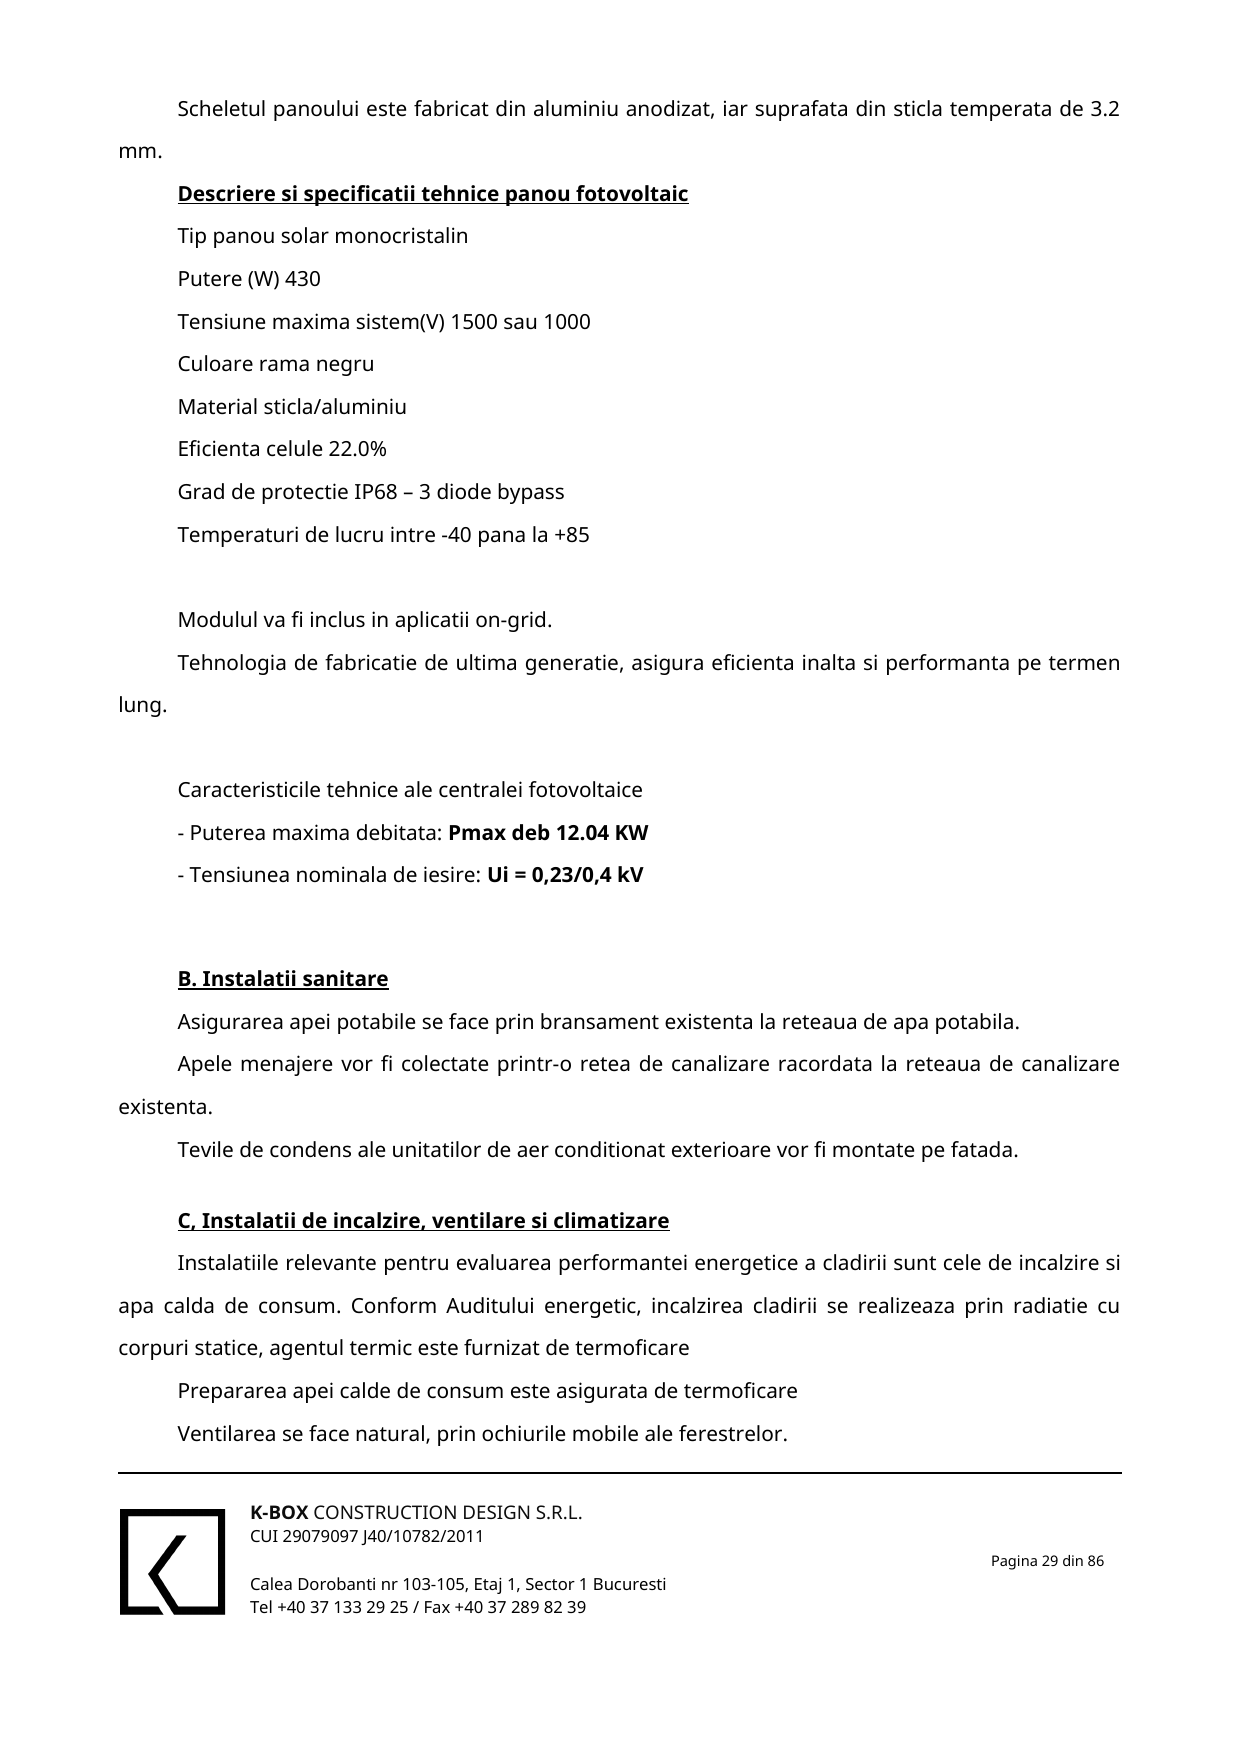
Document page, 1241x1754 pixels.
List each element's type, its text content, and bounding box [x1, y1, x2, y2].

text Tensiune maxima sistem(V) 1500 sau 1000 [118, 307, 1122, 335]
text - Tensiunea nominala de iesire: Ui = 0,23/0,4 kV [118, 861, 1122, 889]
text C, Instalatii de incalzire, ventilare si climatizare [118, 1206, 1122, 1234]
text Grad de protectie IP68 – 3 diode bypass [118, 477, 1122, 506]
text Material sticla/aluminiu [118, 392, 1122, 420]
text Modulul va fi inclus in aplicatii on-grid. [118, 605, 1122, 633]
text Ventilarea se face natural, prin ochiurile mobile ale ferestrelor. [118, 1419, 1122, 1447]
text Descriere si specificatii tehnice panou fotovoltaic [118, 179, 1122, 207]
text Apele menajere vor fi colectate printr-o retea de canalizare racordata la reteaua de canalizare existenta. [118, 1049, 1122, 1121]
text Caracteristicile tehnice ale centralei fotovoltaice [118, 775, 1122, 804]
text Asigurarea apei potabile se face prin bransament existenta la reteaua de apa potabila. [118, 1007, 1122, 1035]
text Putere (W) 430 [118, 264, 1122, 293]
text Scheletul panoului este fabricat din aluminiu anodizat, iar suprafata din sticla temperata de 3.2 mm. [118, 94, 1122, 165]
text Tip panou solar monocristalin [118, 222, 1122, 250]
text - Puterea maxima debitata: Pmax deb 12.04 KW [118, 818, 1122, 846]
text Culoare rama negru [118, 349, 1122, 378]
text Prepararea apei calde de consum este asigurata de termoficare [118, 1376, 1122, 1404]
text Tevile de condens ale unitatilor de aer conditionat exterioare vor fi montate pe fatada. [118, 1135, 1122, 1163]
text Temperaturi de lucru intre -40 pana la +85 [118, 520, 1122, 548]
text Eficienta celule 22.0% [118, 434, 1122, 463]
text Instalatiile relevante pentru evaluarea performantei energetice a cladirii sunt cele de incalzire si apa calda de consum. Conform Auditului energetic, incalzirea cladirii se realizeaza prin radiatie cu corpuri statice, agentul termic este furnizat de termoficare [118, 1248, 1122, 1362]
text B. Instalatii sanitare [118, 964, 1122, 993]
text Tehnologia de fabricatie de ultima generatie, asigura eficienta inalta si performanta pe termen lung. [118, 648, 1122, 719]
